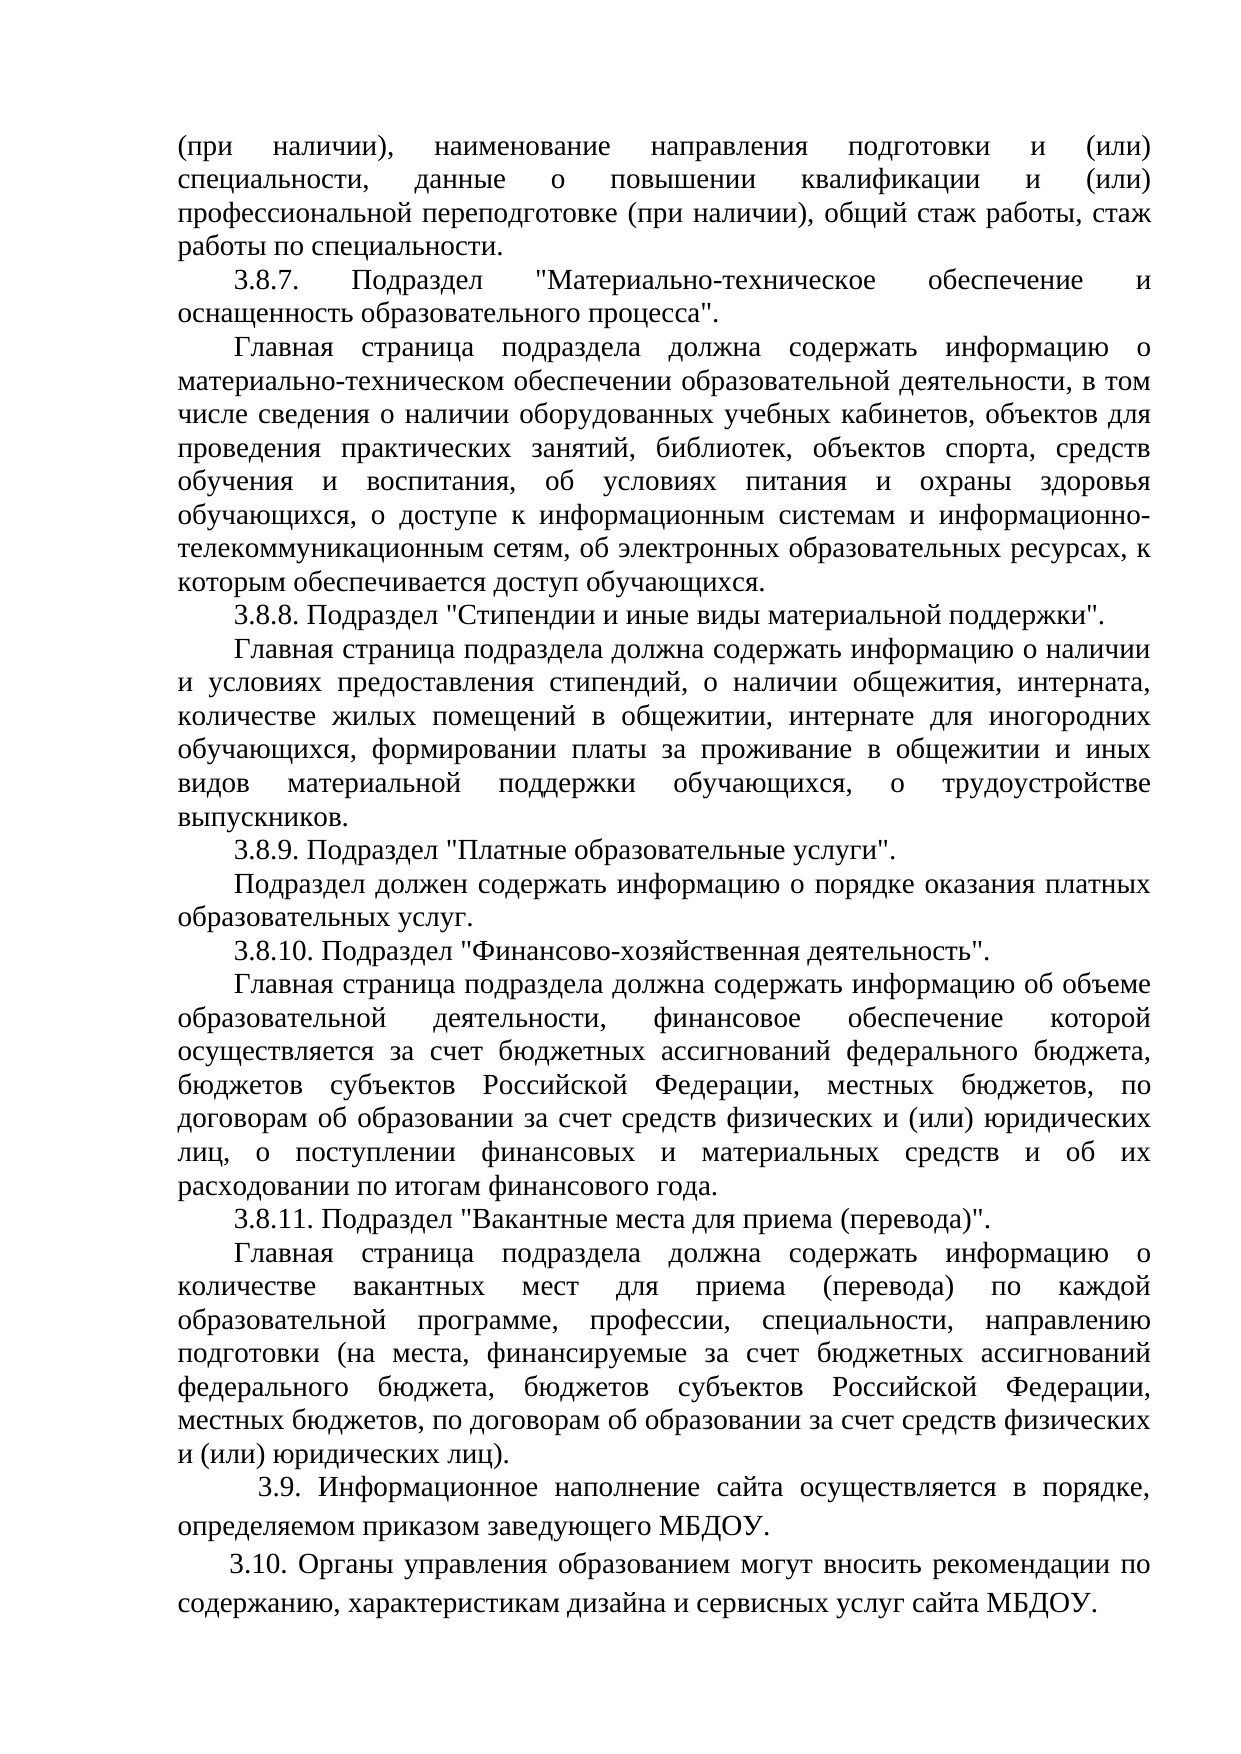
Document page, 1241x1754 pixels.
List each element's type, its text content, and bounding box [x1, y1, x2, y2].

text 3.8.10. Подраздел "Финансово-хозяйственная деятельность". [177, 933, 1152, 966]
text Главная страница подраздела должна содержать информацию о количестве вакантных мест для приема (перевода) по каждой образовательной программе, профессии, специальности, направлению подготовки (на места, финансируемые за счет бюджетных ассигнований федерального бюджета, бюджетов субъектов Российской Федерации, местных бюджетов, по договорам об образовании за счет средств физических и (или) юридических лиц). [177, 1235, 1152, 1469]
text 3.10. Органы управления образованием могут вносить рекомендации по содержанию, характеристикам дизайна и сервисных услуг сайта МБДОУ. [177, 1547, 1152, 1619]
text 3.8.11. Подраздел "Вакантные места для приема (перевода)". [177, 1201, 1152, 1235]
text Подраздел должен содержать информацию о порядке оказания платных образовательных услуг. [177, 866, 1152, 933]
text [177, 128, 1152, 262]
text 3.9. Информационное наполнение сайта осуществляется в порядке, определяемом приказом заведующего МБДОУ. [177, 1469, 1152, 1542]
text Главная страница подраздела должна содержать информацию о материально-техническом обеспечении образовательной деятельности, в том числе сведения о наличии оборудованных учебных кабинетов, объектов для проведения практических занятий, библиотек, объектов спорта, средств обучения и воспитания, об условиях питания и охраны здоровья обучающихся, о доступе к информационным системам и информационно-телекоммуникационным сетям, об электронных образовательных ресурсах, к которым обеспечивается доступ обучающихся. [177, 329, 1152, 597]
text 3.8.8. Подраздел "Стипендии и иные виды материальной поддержки". [177, 597, 1152, 631]
text 3.8.7. Подраздел "Материально-техническое обеспечение и оснащенность образовательного процесса". [177, 262, 1152, 329]
text Главная страница подраздела должна содержать информацию о наличии и условиях предоставления стипендий, о наличии общежития, интерната, количестве жилых помещений в общежитии, интернате для иногородних обучающихся, формировании платы за проживание в общежитии и иных видов материальной поддержки обучающихся, о трудоустройстве выпускников. [177, 631, 1152, 832]
text Главная страница подраздела должна содержать информацию об объеме образовательной деятельности, финансовое обеспечение которой осуществляется за счет бюджетных ассигнований федерального бюджета, бюджетов субъектов Российской Федерации, местных бюджетов, по договорам об образовании за счет средств физических и (или) юридических лиц, о поступлении финансовых и материальных средств и об их расходовании по итогам финансового года. [177, 966, 1152, 1201]
text 3.8.9. Подраздел "Платные образовательные услуги". [177, 832, 1152, 866]
